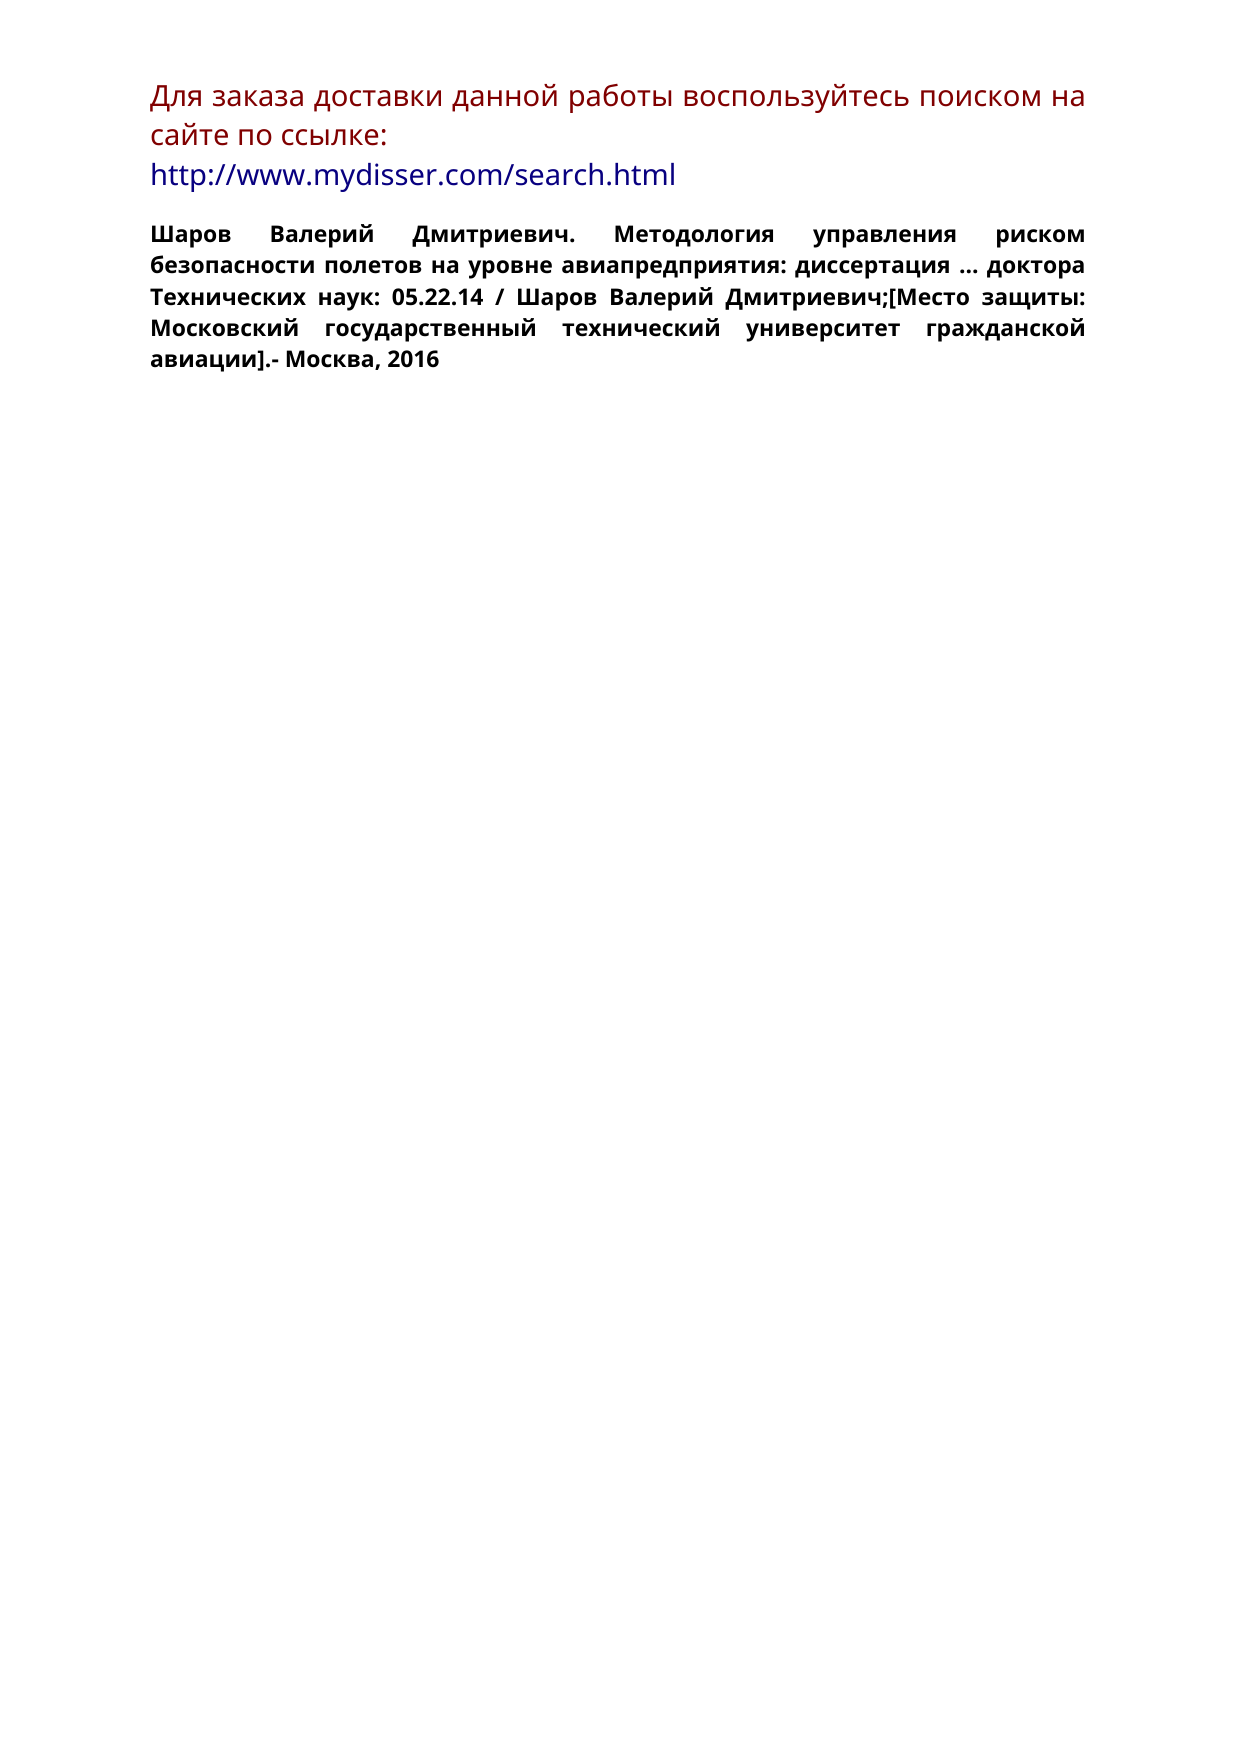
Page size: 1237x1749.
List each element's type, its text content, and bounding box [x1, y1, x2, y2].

text Шаров Валерий Дмитриевич. Методология управления риском безопасности полетов на уровне авиапредприятия: диссертация ... доктора Технических наук: 05.22.14 / Шаров Валерий Дмитриевич;[Место защиты: Московский государственный технический университет гражданской авиации].- Москва, 2016 [150, 218, 1086, 374]
